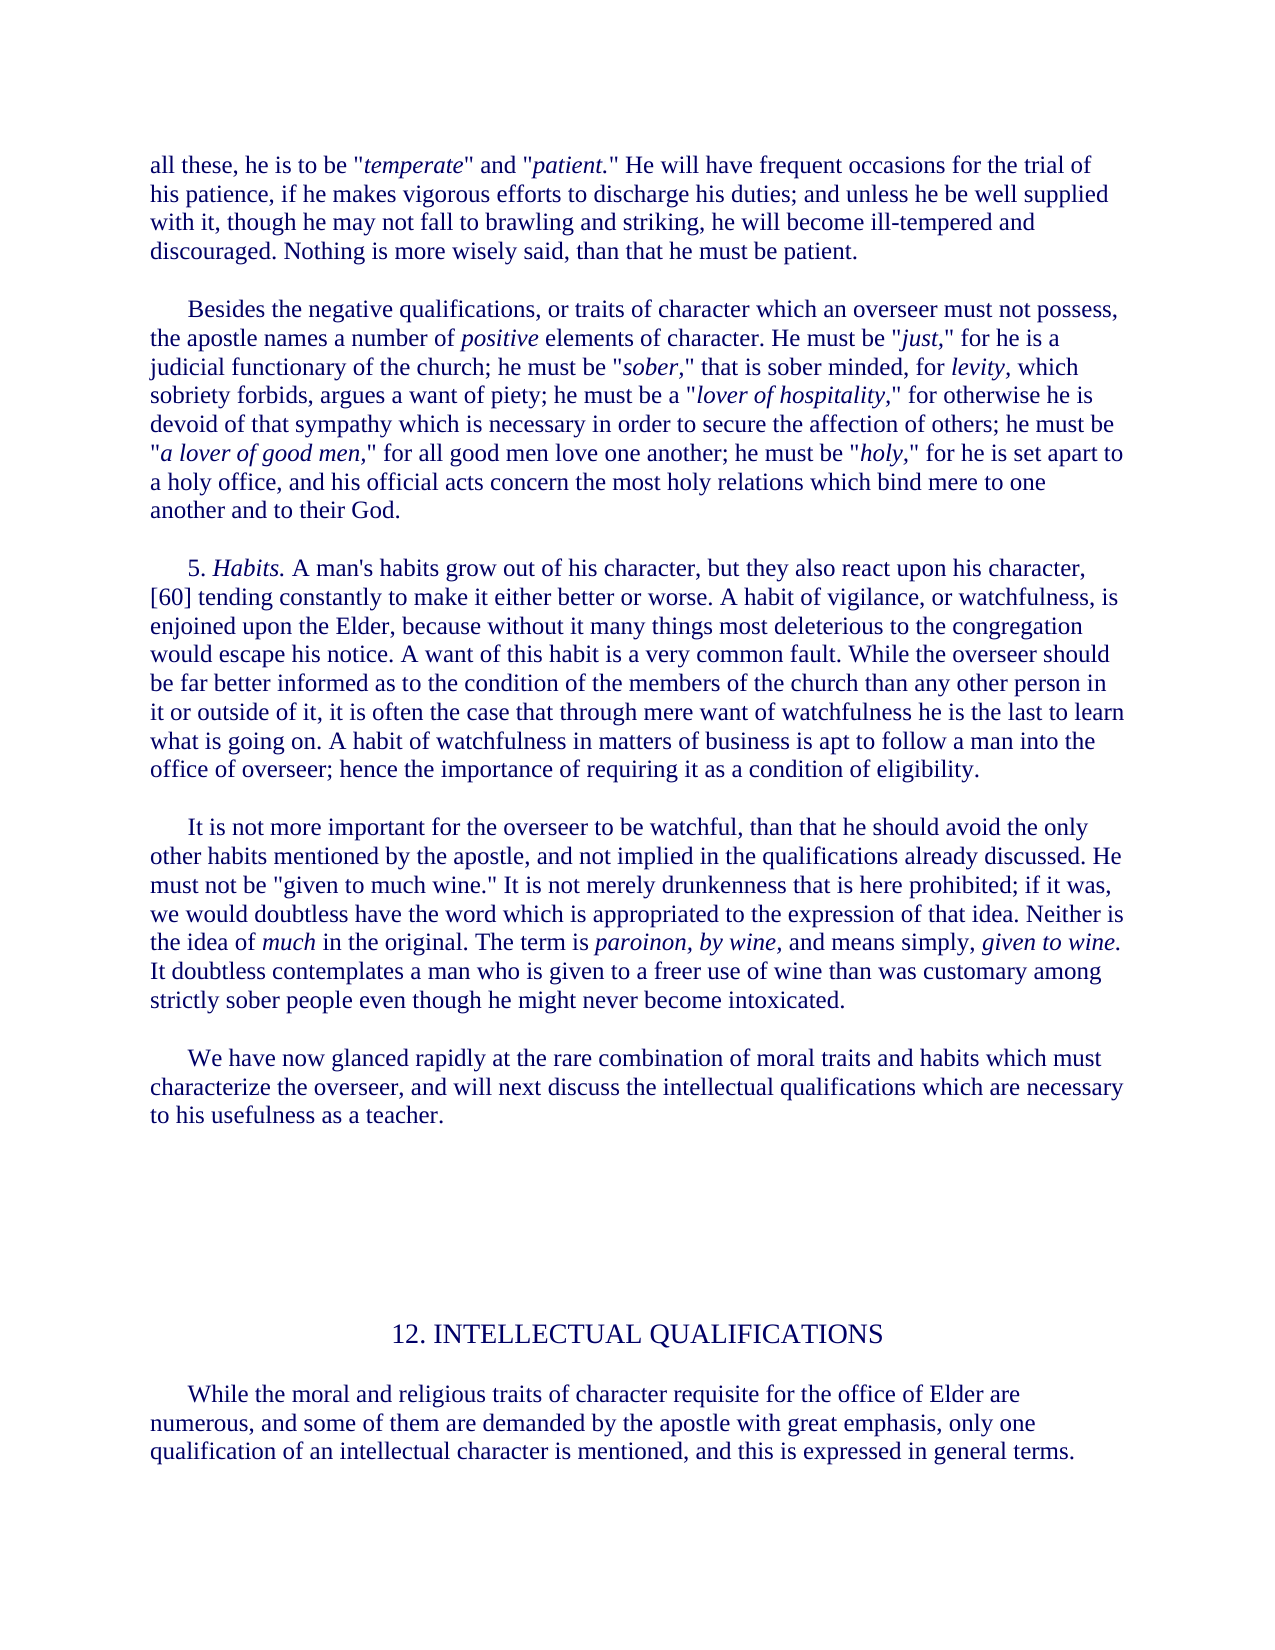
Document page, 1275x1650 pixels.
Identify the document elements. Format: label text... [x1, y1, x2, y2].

text Besides the negative qualifications, or traits of character which an overseer must not possess, the apostle names a number of positive elements of character. He must be "just," for he is a judicial functionary of the church; he must be "sober," that is sober minded, for levity, which sobriety forbids, argues a want of piety; he must be a "lover of hospitality," for otherwise he is devoid of that sympathy which is necessary in order to secure the affection of others; he must be "a lover of good men," for all good men love one another; he must be "holy," for he is set apart to a holy office, and his official acts concern the most holy relations which bind mere to one another and to their God. [150, 294, 1125, 524]
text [150, 150, 1125, 265]
text 5. Habits. A man's habits grow out of his character, but they also react upon his character, [60] tending constantly to make it either better or worse. A habit of vigilance, or watchfulness, is enjoined upon the Elder, because without it many things most deleterious to the congregation would escape his notice. A want of this habit is a very common fault. While the overseer should be far better informed as to the condition of the members of the church than any other person in it or outside of it, it is often the case that through mere want of watchfulness he is the last to learn what is going on. A habit of watchfulness in matters of business is apt to follow a man into the office of overseer; hence the importance of requiring it as a condition of eligibility. [150, 553, 1125, 783]
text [150, 1379, 1125, 1465]
text We have now glanced rapidly at the rare combination of moral traits and habits which must characterize the overseer, and will next discuss the intellectual qualifications which are necessary to his usefulness as a teacher. [150, 1043, 1125, 1129]
text It is not more important for the overseer to be watchful, than that he should avoid the only other habits mentioned by the apostle, and not implied in the qualifications already discussed. He must not be "given to much wine." It is not merely drunkenness that is here prohibited; if it was, we would doubtless have the word which is appropriated to the expression of that idea. Neither is the idea of much in the original. The term is paroinon, by wine, and means simply, given to wine. It doubtless contemplates a man who is given to a freer use of wine than was customary among strictly sober people even though he might never become intoxicated. [150, 812, 1125, 1014]
text 12. INTELLECTUAL QUALIFICATIONS [150, 1317, 1125, 1350]
